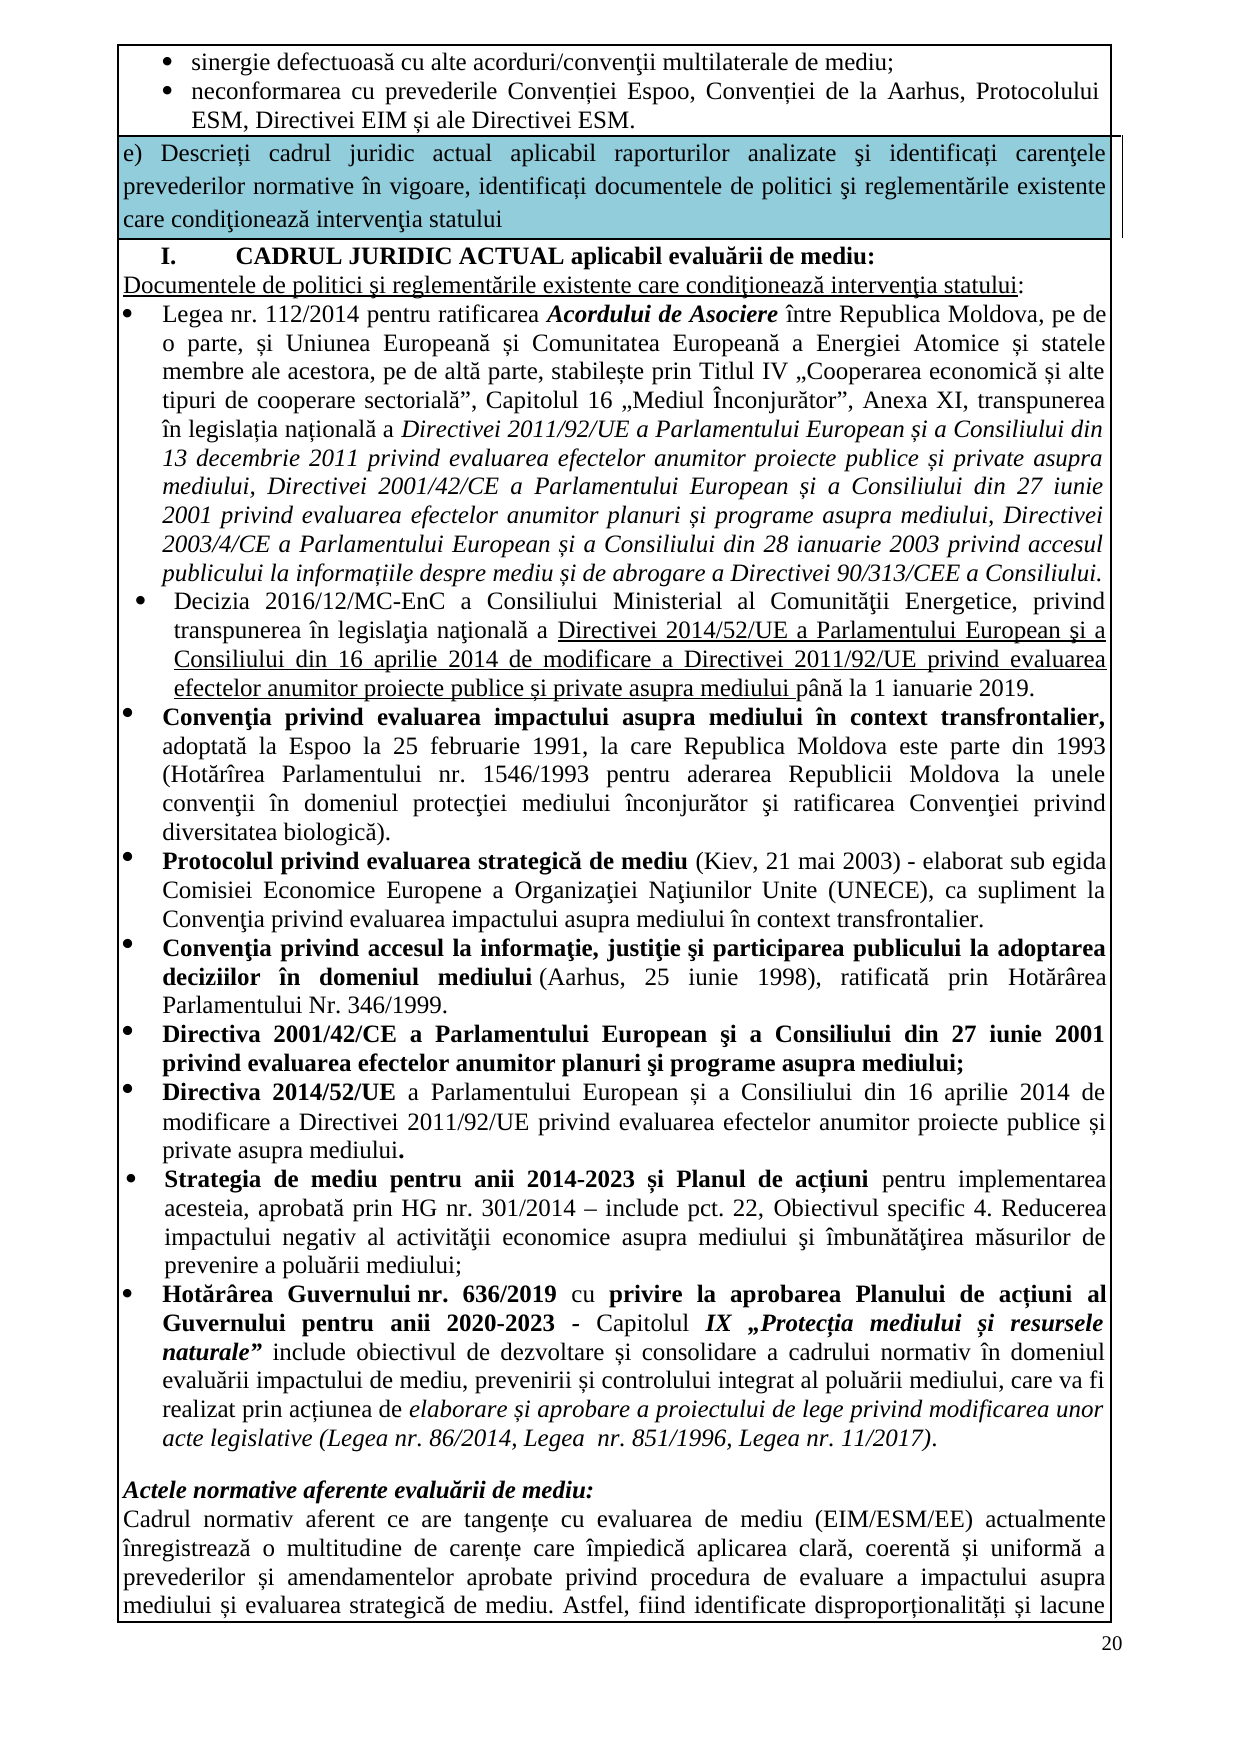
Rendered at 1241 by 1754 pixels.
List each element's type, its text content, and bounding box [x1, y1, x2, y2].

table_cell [119, 240, 1110, 1621]
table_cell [119, 46, 1110, 135]
table_cell e) Descrieți cadrul juridic actual aplicabil raporturilor analizate şi identificați carenţele prevederilor normative în vigoare, identificați documentele de politici şi reglementările existente care condiţionează intervenţia statului [119, 137, 1110, 238]
table_cell [1112, 135, 1122, 238]
